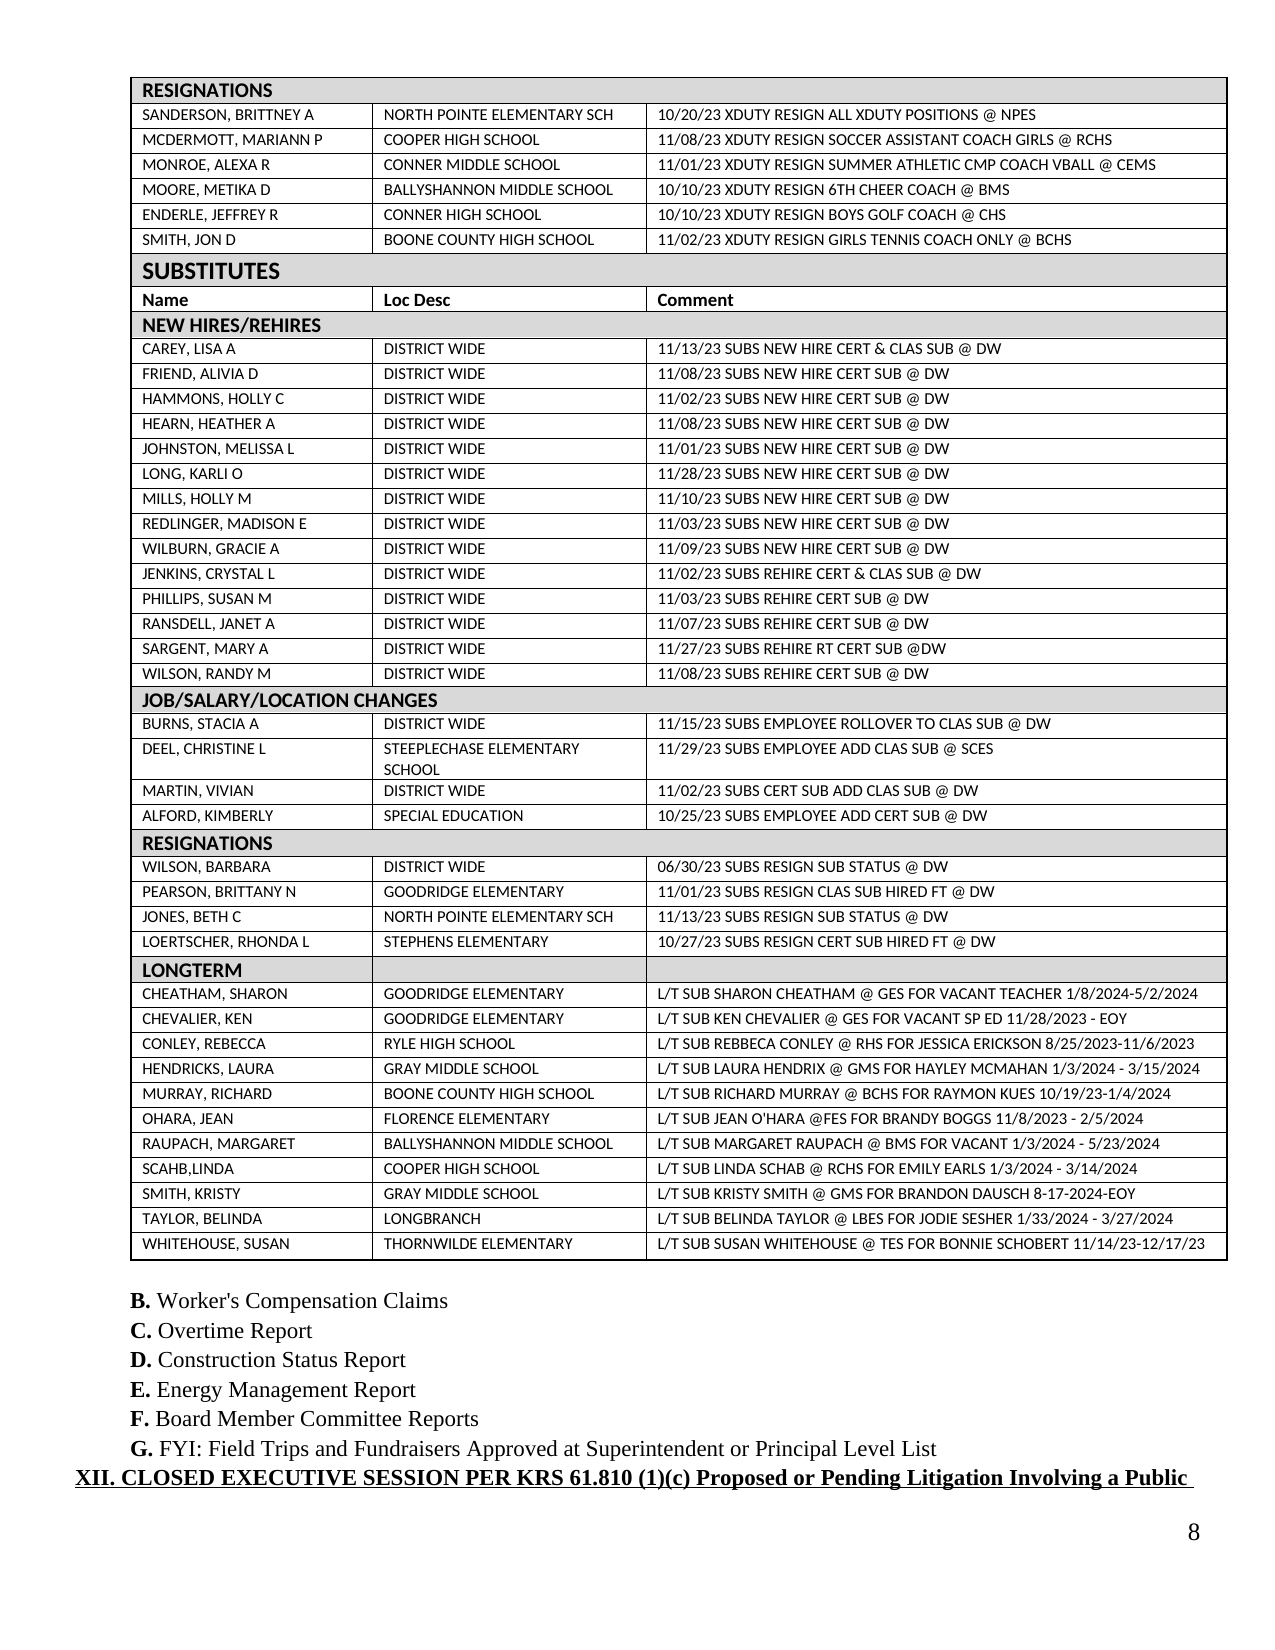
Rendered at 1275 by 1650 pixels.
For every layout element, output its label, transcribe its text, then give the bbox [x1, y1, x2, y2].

table_cell F. Board Member Committee Reports [75, 1404, 1235, 1433]
table_cell E. Energy Management Report [75, 1374, 1235, 1404]
table_cell C. Overtime Report [75, 1315, 1235, 1345]
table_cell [75, 75, 1235, 1315]
table_cell G. FYI: Field Trips and Fundraisers Approved at Superintendent or Principal Level List [75, 1433, 1235, 1463]
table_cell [75, 1463, 1235, 1492]
table_cell D. Construction Status Report [75, 1345, 1235, 1374]
